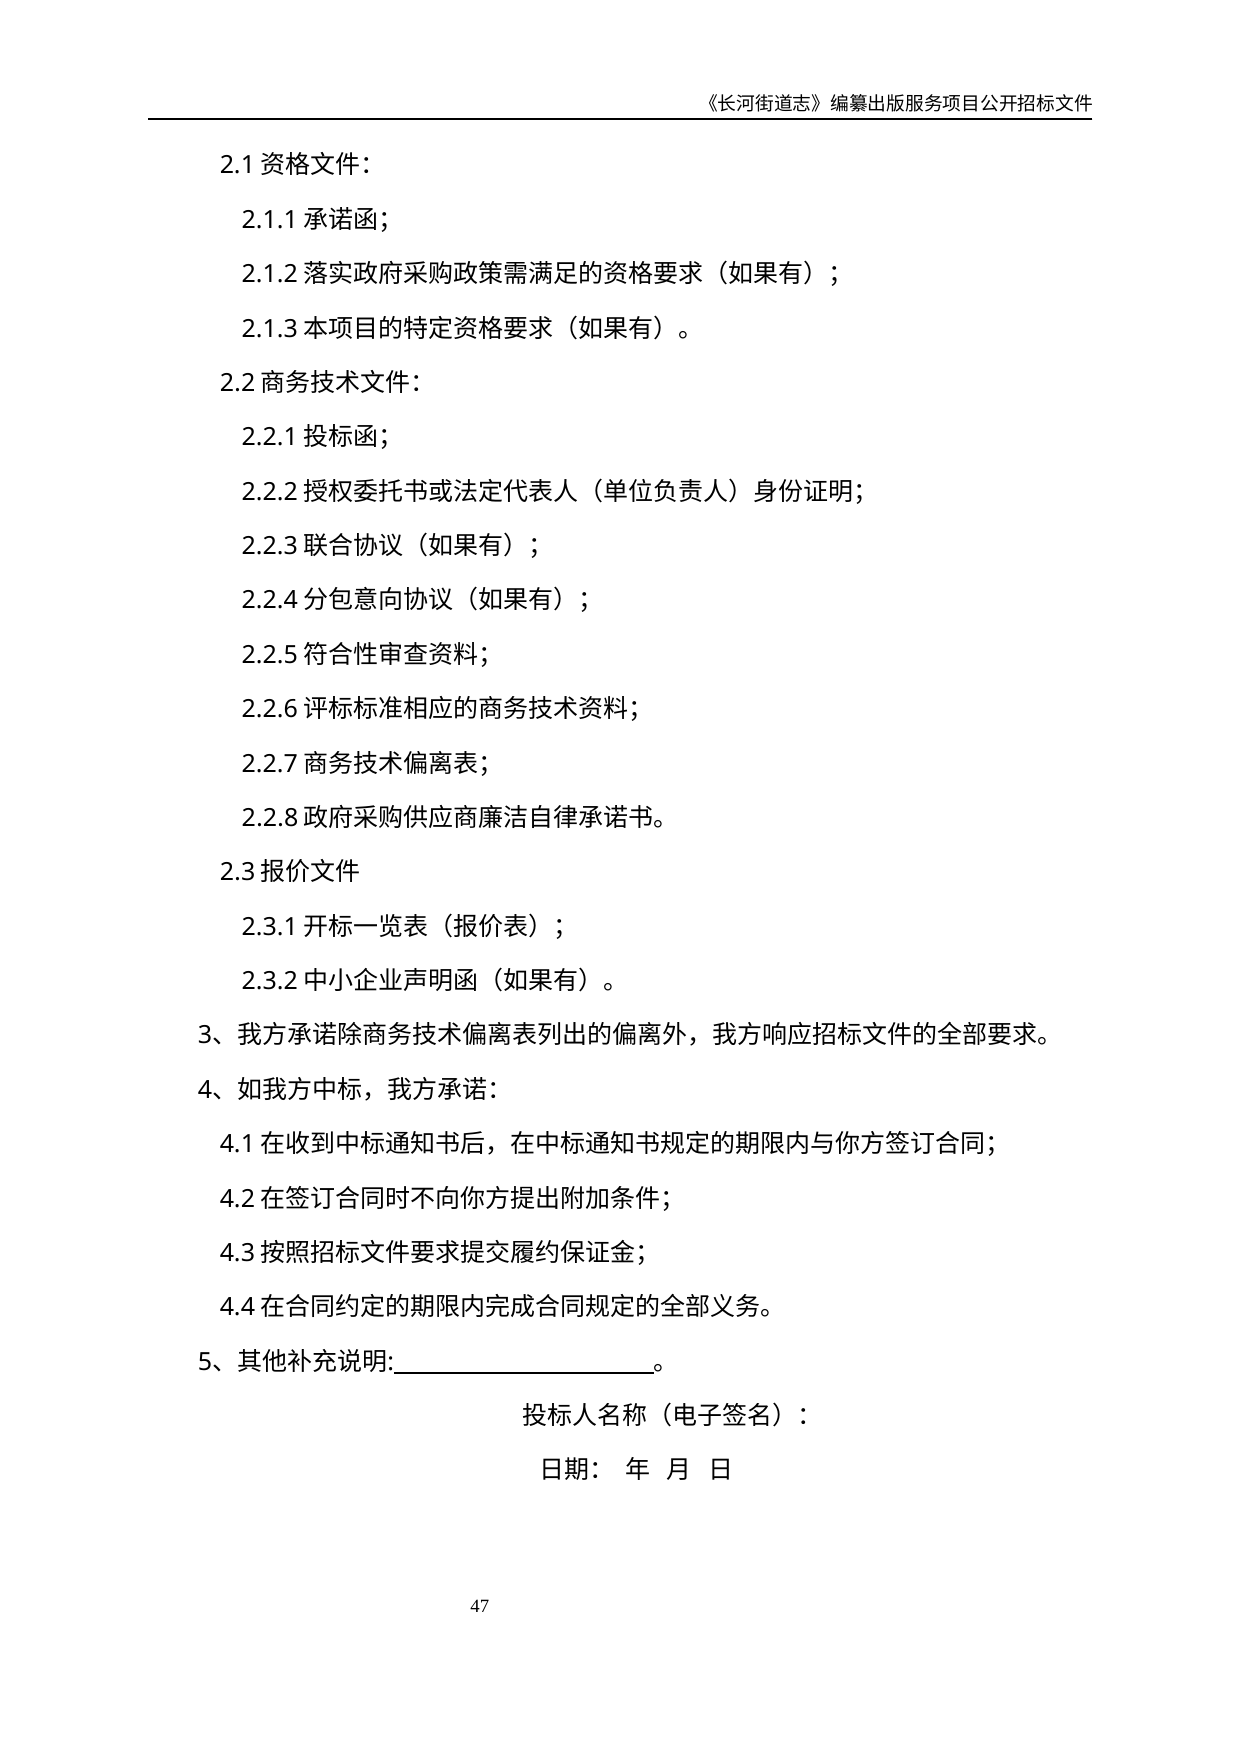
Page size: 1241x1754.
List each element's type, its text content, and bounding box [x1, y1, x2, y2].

text 2.2.2授权委托书或法定代表人（单位负责人）身份证明； [191, 471, 1092, 507]
text 2.1.3本项目的特定资格要求（如果有）。 [191, 308, 1092, 344]
text 2.2.7商务技术偏离表； [191, 743, 1092, 779]
text 2.2.4分包意向协议（如果有）； [191, 580, 1092, 616]
text 4.1在收到中标通知书后，在中标通知书规定的期限内与你方签订合同； [169, 1124, 1092, 1160]
text 2.3.2中小企业声明函（如果有）。 [191, 961, 1092, 997]
text 4.2在签订合同时不向你方提出附加条件； [169, 1178, 1092, 1214]
text 2.2.1投标函； [191, 417, 1092, 453]
text 2.2.6评标标准相应的商务技术资料； [191, 689, 1092, 725]
text 3、我方承诺除商务技术偏离表列出的偏离外，我方响应招标文件的全部要求。 [148, 1015, 1092, 1051]
text 2.1资格文件： [169, 145, 1092, 181]
text 2.2.5符合性审查资料； [191, 634, 1092, 671]
text 2.2.3联合协议（如果有）； [191, 526, 1092, 562]
text 2.2商务技术文件： [169, 362, 1092, 399]
text 2.3报价文件 [169, 852, 1092, 888]
text 2.2.8政府采购供应商廉洁自律承诺书。 [191, 797, 1092, 834]
text 2.1.1承诺函； [191, 199, 1092, 236]
text 4.4在合同约定的期限内完成合同规定的全部义务。 [169, 1287, 1092, 1323]
text 5、其他补充说明: 。 [148, 1341, 1092, 1377]
text 2.1.2落实政府采购政策需满足的资格要求（如果有）； [191, 254, 1092, 290]
text 日期： 年 月 日 [148, 1450, 1092, 1486]
text 投标人名称（电子签名）： [148, 1396, 1092, 1432]
text 2.3.1开标一览表（报价表）； [191, 906, 1092, 942]
text 4.3按照招标文件要求提交履约保证金； [169, 1232, 1092, 1269]
text 4、如我方中标，我方承诺： [148, 1069, 1092, 1106]
